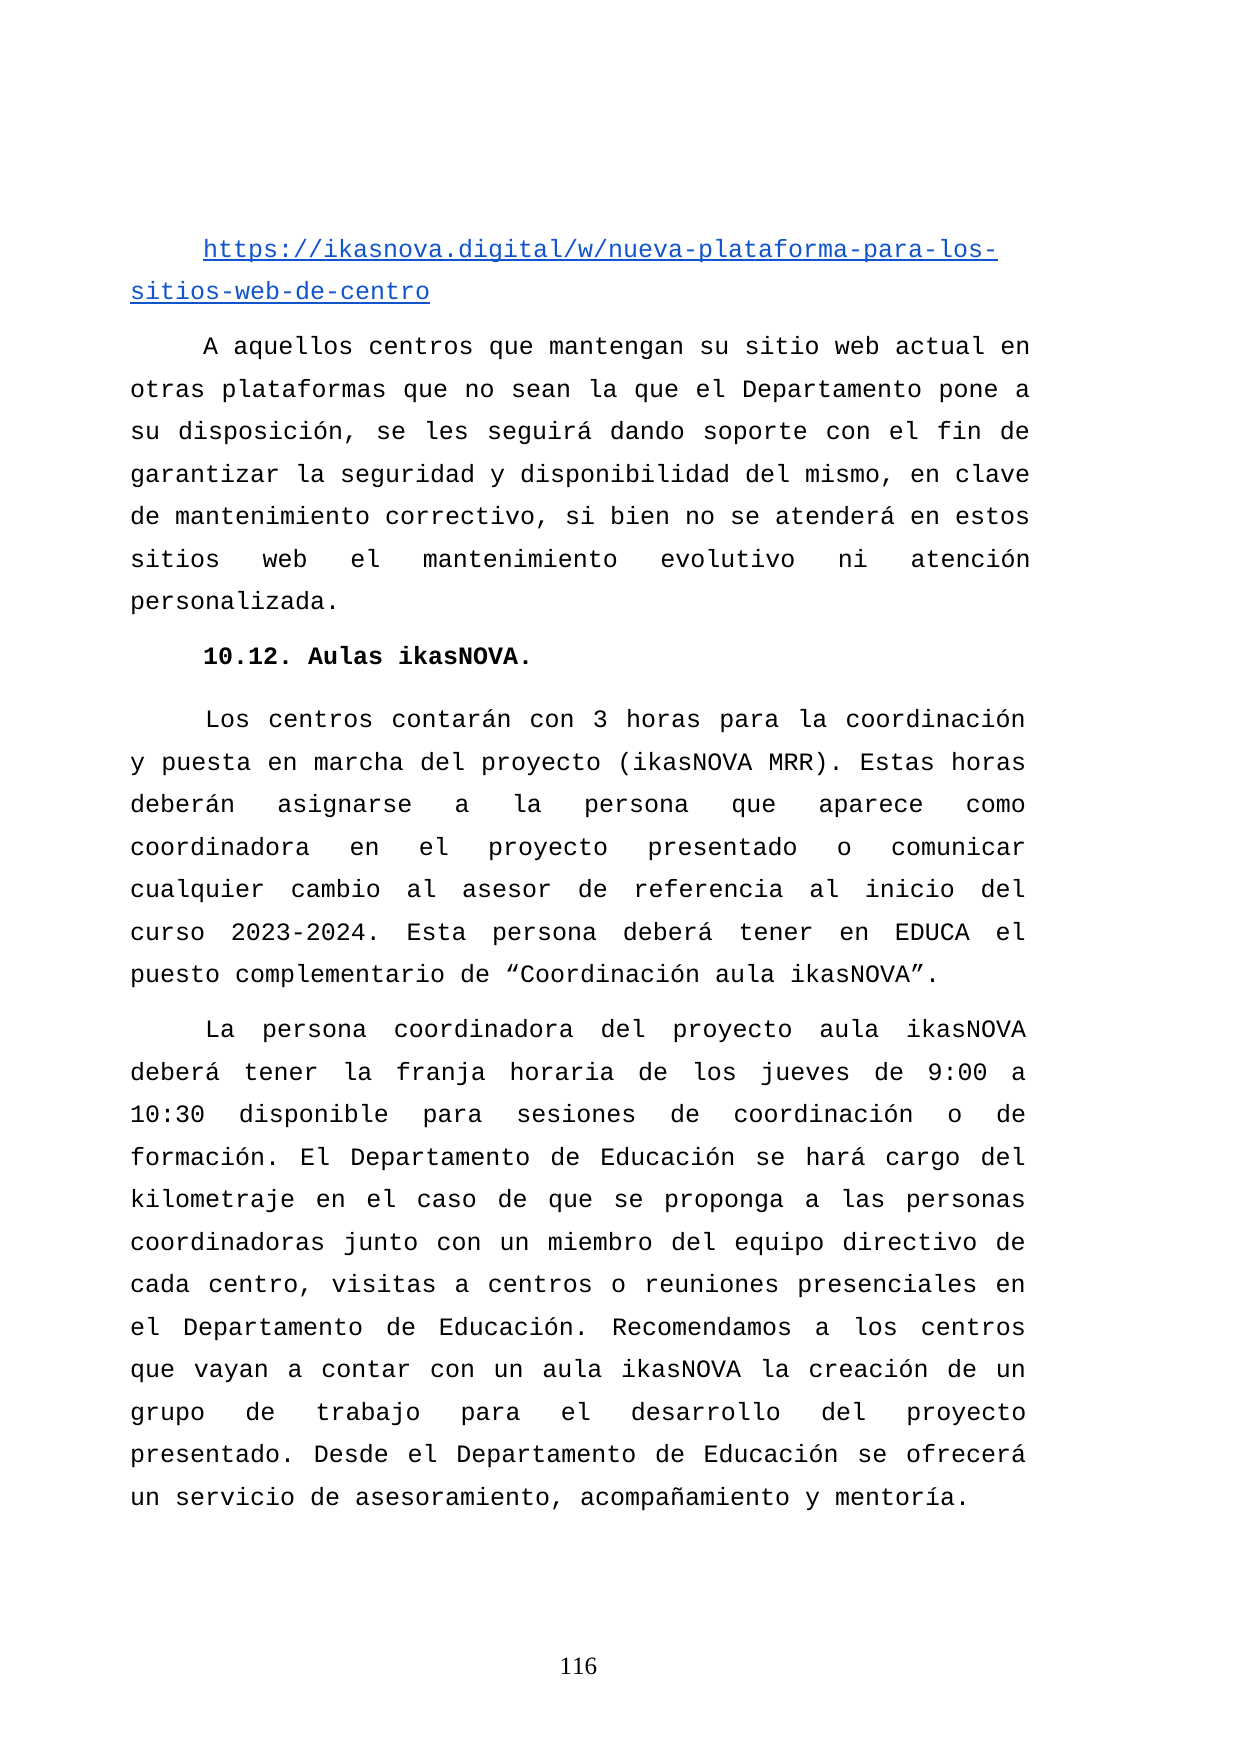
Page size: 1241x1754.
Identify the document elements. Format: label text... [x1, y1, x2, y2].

text A aquellos centros que mantengan su sitio web actual en otras plataformas que no sean la que el Departamento pone a su disposición, se les seguirá dando soporte con el fin de garantizar la seguridad y disponibilidad del mismo, en clave de mantenimiento correctivo, si bien no se atenderá en estos sitios web el mantenimiento evolutivo ni atención personalizada. [130, 334, 1031, 617]
text https://ikasnova.digital/w/nueva-plataforma-para-los-sitios-web-de-centro [130, 236, 1031, 307]
text Los centros contarán con 3 horas para la coordinación y puesta en marcha del proyecto (ikasNOVA MRR). Estas horas deberán asignarse a la persona que aparece como coordinadora en el proyecto presentado o comunicar cualquier cambio al asesor de referencia al inicio del curso 2023-2024. Esta persona deberá tener en EDUCA el puesto complementario de “Coordinación aula ikasNOVA”. [130, 707, 1026, 990]
text 10.12. Aulas ikasNOVA. [130, 644, 1026, 672]
text La persona coordinadora del proyecto aula ikasNOVA deberá tener la franja horaria de los jueves de 9:00 a 10:30 disponible para sesiones de coordinación o de formación. El Departamento de Educación se hará cargo del kilometraje en el caso de que se proponga a las personas coordinadoras junto con un miembro del equipo directivo de cada centro, visitas a centros o reuniones presenciales en el Departamento de Educación. Recomendamos a los centros que vayan a contar con un aula ikasNOVA la creación de un grupo de trabajo para el desarrollo del proyecto presentado. Desde el Departamento de Educación se ofrecerá un servicio de asesoramiento, acompañamiento y mentoría. [130, 1017, 1026, 1513]
